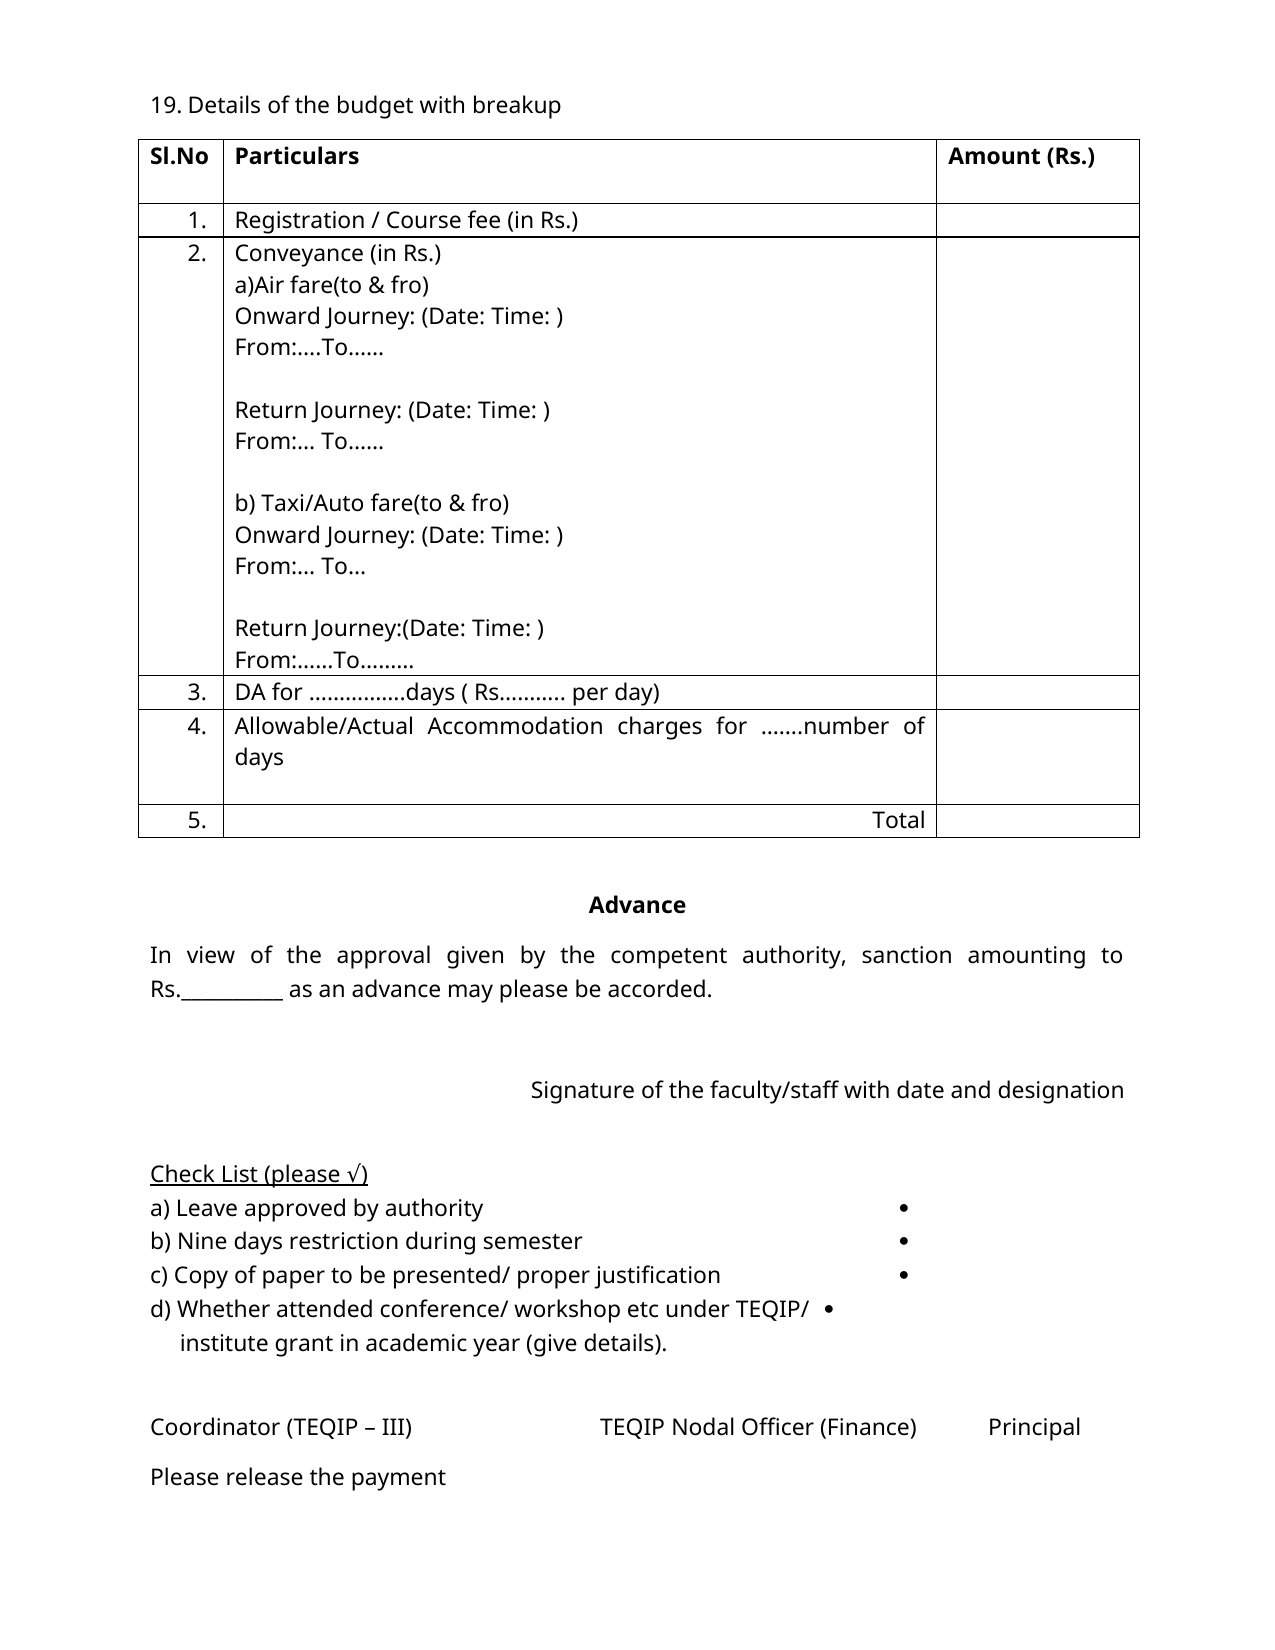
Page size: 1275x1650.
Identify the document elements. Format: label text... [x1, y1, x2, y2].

table_cell [139, 710, 223, 803]
text Signature of the faculty/staff with date and designation [150, 1074, 1125, 1105]
text Check List (please √) [150, 1158, 1125, 1189]
table_cell Allowable/Actual Accommodation charges for …….number of days [224, 710, 936, 803]
text a) Leave approved by authority [150, 1192, 1125, 1223]
table_cell Total [224, 805, 936, 837]
text b) Nine days restriction during semester [150, 1225, 1125, 1257]
text In view of the approval given by the competent authority, sanction amounting to Rs.__________ as an advance may please be accorded. [150, 939, 1125, 1004]
table_cell [139, 805, 223, 837]
table_cell DA for …………….days ( Rs……….. per day) [224, 676, 936, 709]
text c) Copy of paper to be presented/ proper justification [150, 1259, 1125, 1290]
table_cell [937, 710, 1139, 803]
table_cell [937, 805, 1139, 837]
text d) Whether attended conference/ workshop etc under TEQIP/ [150, 1293, 1125, 1324]
table_cell Registration / Course fee (in Rs.) [224, 204, 936, 236]
table_cell [937, 676, 1139, 709]
table_cell [937, 238, 1139, 675]
text Coordinator (TEQIP – III) TEQIP Nodal Officer (Finance) Principal [150, 1411, 1125, 1442]
table_cell Conveyance (in Rs.) a)Air fare(to & fro) Onward Journey: (Date: Time: ) From:….To…… Return Journey: (Date: Time: ) From:… To…… b) Taxi/Auto fare(to & fro) Onward Journey: (Date: Time: ) From:… To… Return Journey:(Date: Time: ) From:……To……… [224, 238, 936, 675]
table_header Sl.No [139, 140, 223, 203]
table_cell [139, 238, 223, 675]
list Details of the budget with breakup [150, 89, 1125, 120]
table_cell [139, 676, 223, 709]
table_cell [139, 204, 223, 236]
table_cell [937, 204, 1139, 236]
text Please release the payment [150, 1461, 1125, 1492]
table_header Particulars [224, 140, 936, 203]
text institute grant in academic year (give details). [179, 1327, 1125, 1358]
table_header Amount (Rs.) [937, 140, 1139, 203]
text Advance [150, 889, 1125, 920]
